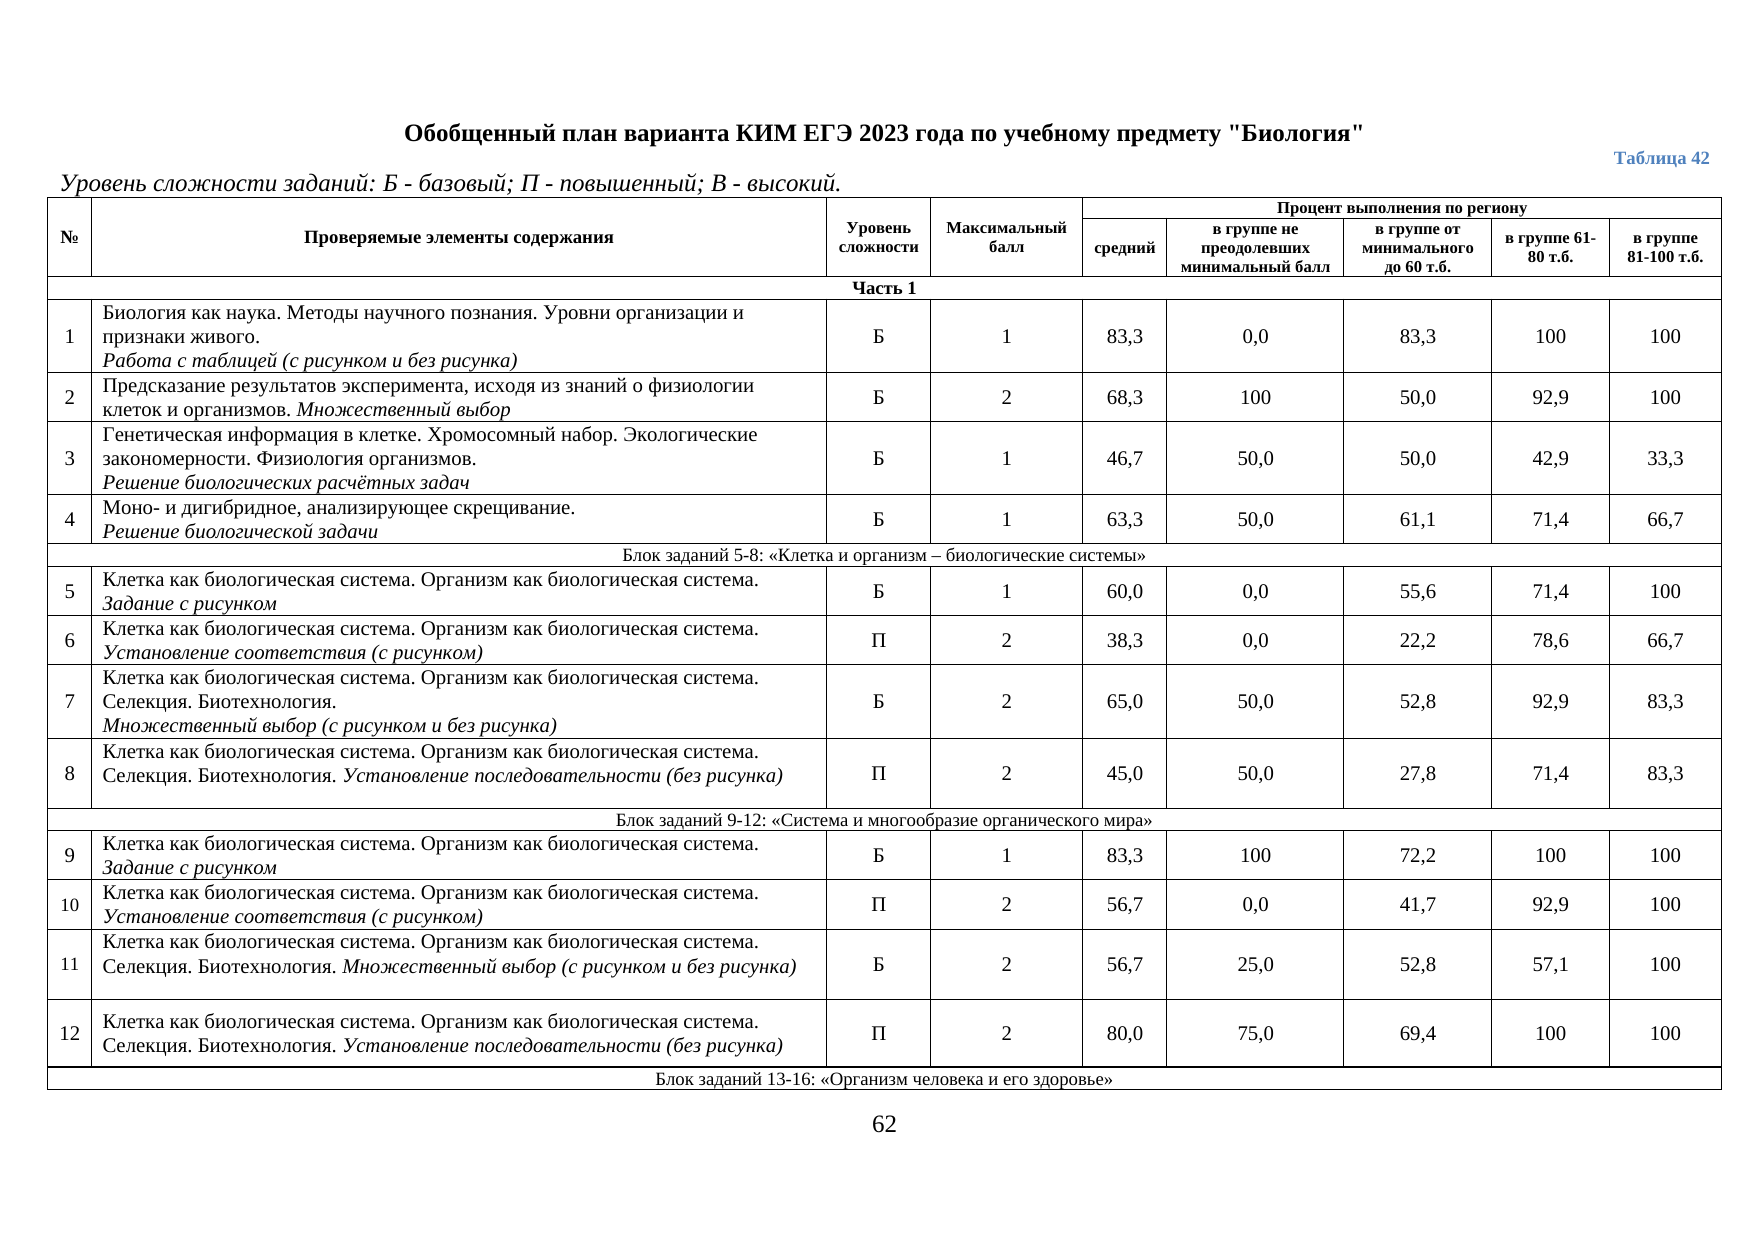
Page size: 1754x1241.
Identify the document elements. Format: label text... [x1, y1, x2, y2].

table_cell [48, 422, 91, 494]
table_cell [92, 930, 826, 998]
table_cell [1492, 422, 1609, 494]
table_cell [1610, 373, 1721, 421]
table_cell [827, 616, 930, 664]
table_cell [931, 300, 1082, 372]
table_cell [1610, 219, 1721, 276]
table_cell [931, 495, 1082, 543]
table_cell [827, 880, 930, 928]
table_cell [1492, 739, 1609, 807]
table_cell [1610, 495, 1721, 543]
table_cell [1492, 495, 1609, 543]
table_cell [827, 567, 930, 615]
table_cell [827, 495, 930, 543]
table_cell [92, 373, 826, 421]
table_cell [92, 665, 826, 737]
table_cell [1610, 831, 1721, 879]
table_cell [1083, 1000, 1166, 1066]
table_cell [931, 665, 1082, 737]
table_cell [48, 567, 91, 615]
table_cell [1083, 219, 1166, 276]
text Уровень сложности заданий: Б - базовый; П - повышенный; В - высокий. [59, 168, 1710, 197]
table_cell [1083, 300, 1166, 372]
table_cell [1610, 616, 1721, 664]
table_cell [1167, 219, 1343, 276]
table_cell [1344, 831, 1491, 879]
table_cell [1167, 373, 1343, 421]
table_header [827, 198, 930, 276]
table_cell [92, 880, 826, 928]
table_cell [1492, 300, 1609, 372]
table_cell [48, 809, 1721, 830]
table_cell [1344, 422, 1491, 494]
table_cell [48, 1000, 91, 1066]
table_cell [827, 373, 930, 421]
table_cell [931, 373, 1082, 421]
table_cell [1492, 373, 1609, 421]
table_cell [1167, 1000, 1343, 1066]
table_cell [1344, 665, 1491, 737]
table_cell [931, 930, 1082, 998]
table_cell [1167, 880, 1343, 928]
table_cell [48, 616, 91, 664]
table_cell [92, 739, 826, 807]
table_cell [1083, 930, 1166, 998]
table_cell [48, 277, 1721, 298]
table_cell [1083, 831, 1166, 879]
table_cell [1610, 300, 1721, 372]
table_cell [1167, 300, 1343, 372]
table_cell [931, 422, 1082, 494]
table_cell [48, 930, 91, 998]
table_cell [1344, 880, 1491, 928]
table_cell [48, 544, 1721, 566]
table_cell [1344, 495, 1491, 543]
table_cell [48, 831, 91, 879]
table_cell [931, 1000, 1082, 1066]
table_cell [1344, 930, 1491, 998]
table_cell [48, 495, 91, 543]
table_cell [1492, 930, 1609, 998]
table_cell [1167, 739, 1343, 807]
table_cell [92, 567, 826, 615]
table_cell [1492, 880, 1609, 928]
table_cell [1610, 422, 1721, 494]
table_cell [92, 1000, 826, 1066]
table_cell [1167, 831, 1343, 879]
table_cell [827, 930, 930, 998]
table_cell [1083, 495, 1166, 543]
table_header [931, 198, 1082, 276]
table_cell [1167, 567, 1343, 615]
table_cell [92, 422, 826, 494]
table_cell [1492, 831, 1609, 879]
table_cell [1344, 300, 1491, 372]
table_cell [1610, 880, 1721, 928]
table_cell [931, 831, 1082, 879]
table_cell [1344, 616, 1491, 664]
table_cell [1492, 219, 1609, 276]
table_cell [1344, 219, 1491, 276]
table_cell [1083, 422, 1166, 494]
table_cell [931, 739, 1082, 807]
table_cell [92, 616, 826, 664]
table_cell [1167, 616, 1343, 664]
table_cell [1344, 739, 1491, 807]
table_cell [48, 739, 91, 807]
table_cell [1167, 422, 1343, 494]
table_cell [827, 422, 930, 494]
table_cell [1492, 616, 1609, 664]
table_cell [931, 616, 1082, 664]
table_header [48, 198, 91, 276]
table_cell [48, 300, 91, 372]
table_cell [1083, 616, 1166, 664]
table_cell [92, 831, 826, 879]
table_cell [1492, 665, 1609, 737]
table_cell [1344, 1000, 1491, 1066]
text Обобщенный план варианта КИМ ЕГЭ 2023 года по учебному предмету "Биология" [59, 118, 1710, 147]
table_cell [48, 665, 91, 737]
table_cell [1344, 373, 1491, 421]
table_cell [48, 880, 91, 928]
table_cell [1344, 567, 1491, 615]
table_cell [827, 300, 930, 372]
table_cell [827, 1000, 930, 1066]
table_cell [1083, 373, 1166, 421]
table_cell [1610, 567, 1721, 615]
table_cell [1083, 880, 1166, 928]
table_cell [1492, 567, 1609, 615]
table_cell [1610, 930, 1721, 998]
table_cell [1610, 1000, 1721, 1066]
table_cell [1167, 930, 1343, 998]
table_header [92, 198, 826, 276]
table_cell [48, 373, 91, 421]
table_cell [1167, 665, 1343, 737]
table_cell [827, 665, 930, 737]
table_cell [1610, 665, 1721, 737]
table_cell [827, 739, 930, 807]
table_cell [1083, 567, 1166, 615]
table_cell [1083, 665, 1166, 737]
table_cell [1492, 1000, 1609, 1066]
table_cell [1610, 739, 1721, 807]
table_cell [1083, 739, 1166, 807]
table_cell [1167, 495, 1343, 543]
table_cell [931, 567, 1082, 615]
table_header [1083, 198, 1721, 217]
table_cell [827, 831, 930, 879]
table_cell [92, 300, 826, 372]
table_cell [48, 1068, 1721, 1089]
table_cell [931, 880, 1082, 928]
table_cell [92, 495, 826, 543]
